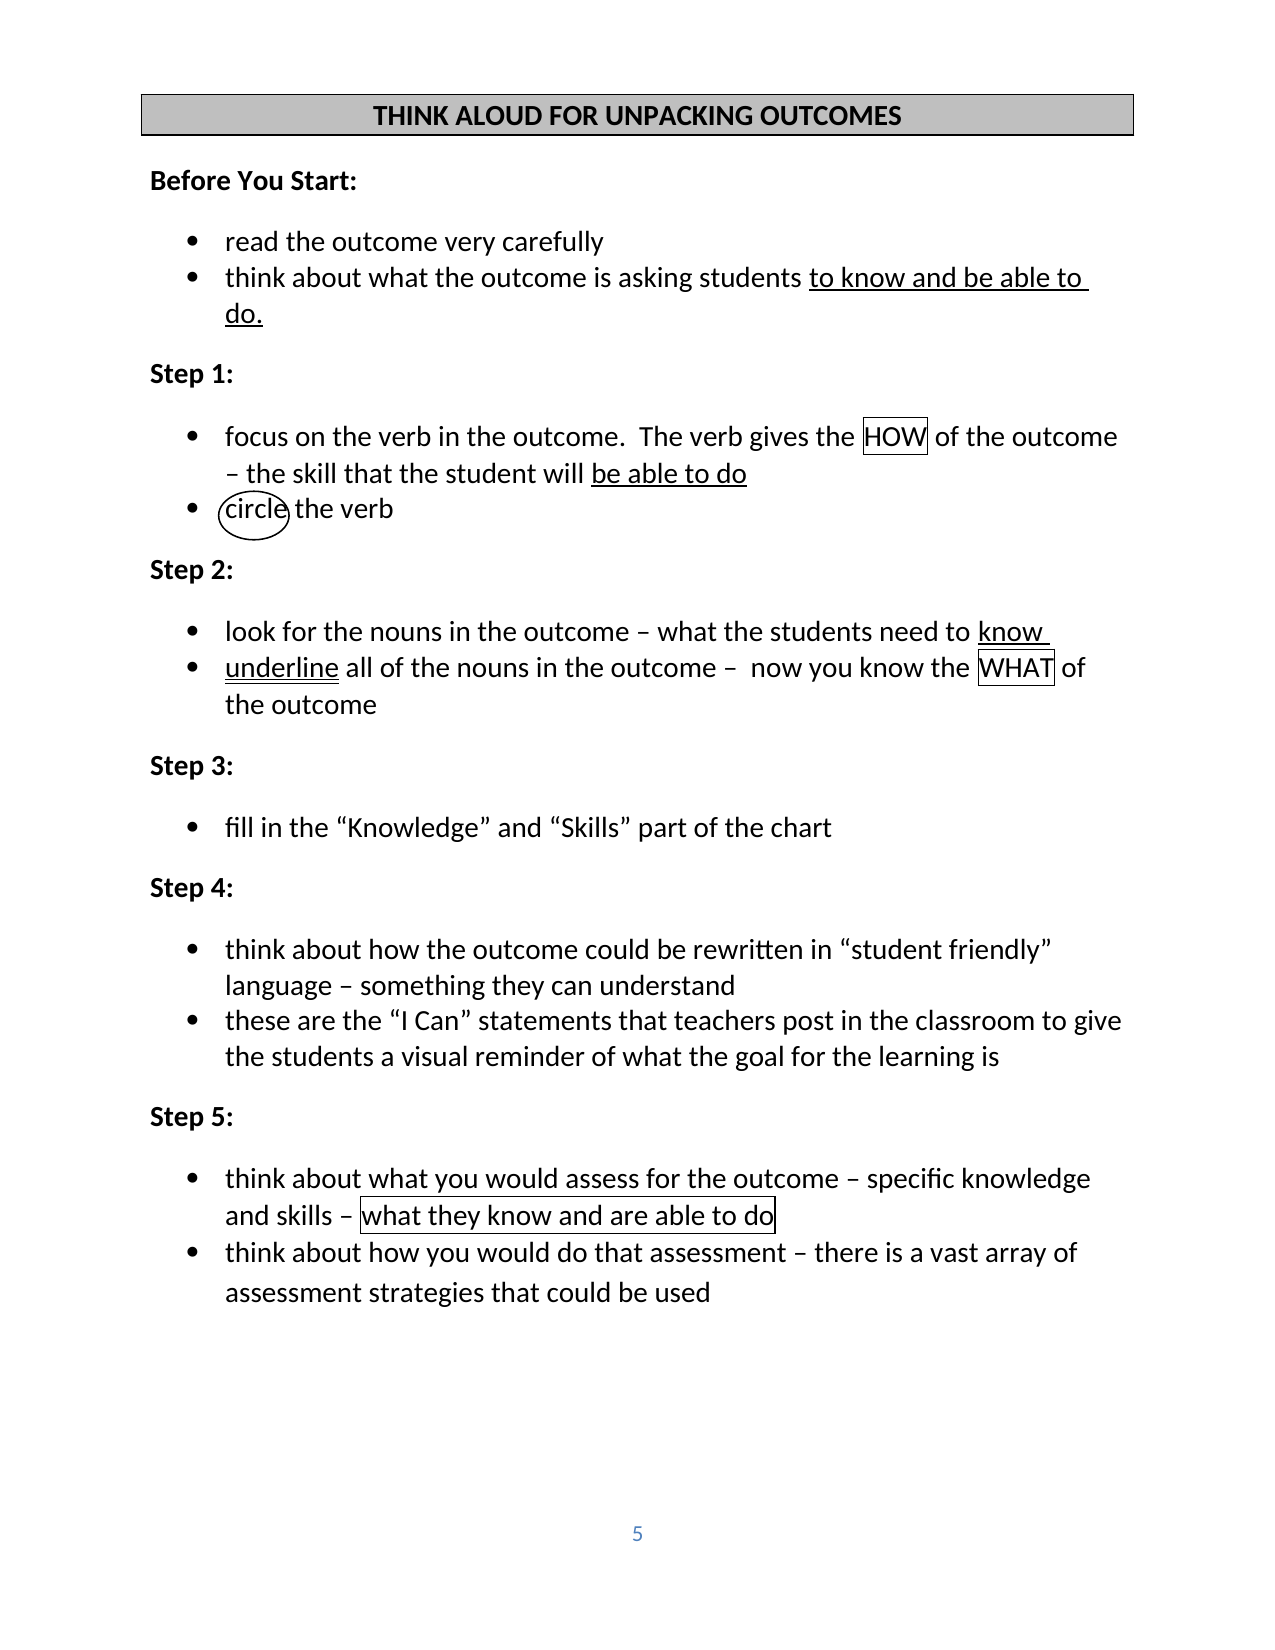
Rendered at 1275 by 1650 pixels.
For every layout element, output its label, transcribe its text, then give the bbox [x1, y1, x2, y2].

list fill in the “Knowledge” and “Skills” part of the chart [187, 809, 1125, 844]
list circle the verb [267, 491, 1125, 526]
list focus on the verb in the outcome. The verb gives the HOW of the outcome – the skill that the student will be able to do [187, 417, 1125, 491]
text Step 5: [150, 1098, 1125, 1134]
text Step 2: [150, 551, 1125, 587]
list read the outcome very carefully [187, 223, 1125, 259]
list circle the verb [187, 491, 241, 526]
list think about what the outcome is asking students to know and be able to do. [187, 259, 1125, 330]
text Step 1: [150, 355, 1125, 391]
list circle the verb [220, 493, 288, 526]
list think about what you would assess for the outcome – specific knowledge and skills – what they know and are able to do [187, 1160, 1125, 1234]
list look for the nouns in the outcome – what the students need to know [187, 613, 1125, 648]
list underline all of the nouns in the outcome – now you know the WHAT of the outcome [187, 648, 1125, 722]
text Step 3: [150, 747, 1125, 782]
list think about how the outcome could be rewritten in “student friendly” language – something they can understand [187, 931, 1125, 1002]
text Think aloud for unpacking outcomes [142, 95, 1133, 134]
text Step 4: [150, 869, 1125, 905]
list think about how you would do that assessment – there is a vast array of assessment strategies that could be used [187, 1234, 1125, 1310]
list these are the “I Can” statements that teachers post in the classroom to give the students a visual reminder of what the goal for the learning is [187, 1002, 1125, 1073]
text Before You Start: [150, 162, 1125, 197]
